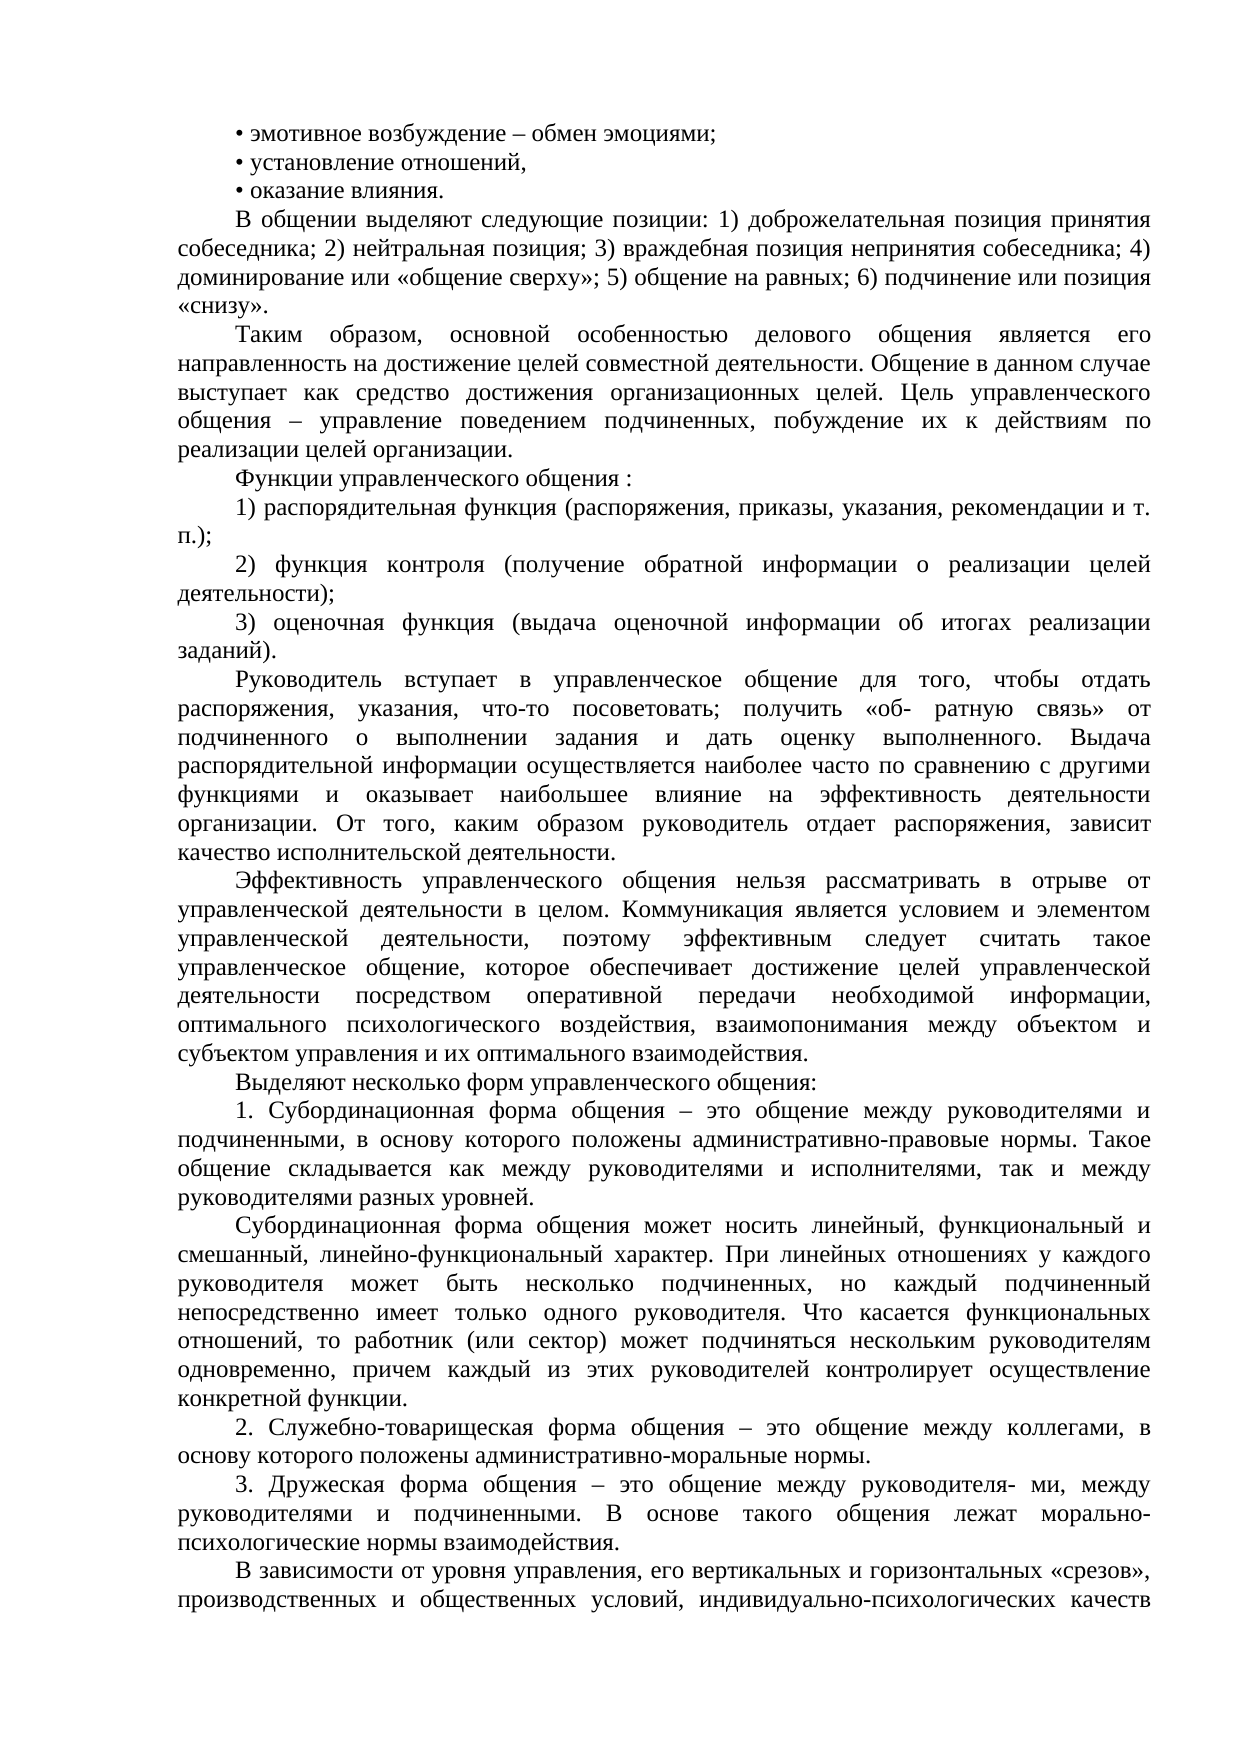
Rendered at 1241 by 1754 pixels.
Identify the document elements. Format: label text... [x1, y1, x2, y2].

text • эмотивное возбуждение – обмен эмоциями; [177, 118, 1152, 147]
text Руководитель вступает в управленческое общение для того, чтобы отдать распоряжения, указания, что-то посоветовать; получить «об- ратную связь» от подчиненного о выполнении задания и дать оценку выполненного. Выдача распорядительной информации осуществляется наиболее часто по сравнению с другими функциями и оказывает наибольшее влияние на эффективность деятельности организации. От того, каким образом руководитель отдает распоряжения, зависит качество исполнительской деятельности. [177, 664, 1152, 866]
text Субординационная форма общения может носить линейный, функциональный и смешанный, линейно-функциональный характер. При линейных отношениях у каждого руководителя может быть несколько подчиненных, но каждый подчиненный непосредственно имеет только одного руководителя. Что касается функциональных отношений, то работник (или сектор) может подчиняться нескольким руководителям одновременно, причем каждый из этих руководителей контролирует осуществление конкретной функции. [177, 1211, 1152, 1412]
text 2) функция контроля (получение обратной информации о реализации целей деятельности); [177, 549, 1152, 607]
text В общении выделяют следующие позиции: 1) доброжелательная позиция принятия собеседника; 2) нейтральная позиция; 3) враждебная позиция непринятия собеседника; 4) доминирование или «общение сверху»; 5) общение на равных; 6) подчинение или позиция «снизу». [177, 204, 1152, 319]
text 2. Служебно-товарищеская форма общения – это общение между коллегами, в основу которого положены административно-моральные нормы. [177, 1412, 1152, 1469]
text Таким образом, основной особенностью делового общения является его направленность на достижение целей совместной деятельности. Общение в данном случае выступает как средство достижения организационных целей. Цель управленческого общения – управление поведением подчиненных, побуждение их к действиям по реализации целей организации. [177, 319, 1152, 463]
text Выделяют несколько форм управленческого общения: [177, 1067, 1152, 1096]
text 1) распорядительная функция (распоряжения, приказы, указания, рекомендации и т. п.); [177, 492, 1152, 549]
text 3) оценочная функция (выдача оценочной информации об итогах реализации заданий). [177, 607, 1152, 664]
text • установление отношений, [177, 147, 1152, 176]
text 1. Субординационная форма общения – это общение между руководителями и подчиненными, в основу которого положены административно-правовые нормы. Такое общение складывается как между руководителями и исполнителями, так и между руководителями разных уровней. [177, 1096, 1152, 1211]
text • оказание влияния. [177, 176, 1152, 204]
text Функции управленческого общения : [177, 463, 1152, 492]
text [177, 1556, 1152, 1613]
text 3. Дружеская форма общения – это общение между руководителя- ми, между руководителями и подчиненными. В основе такого общения лежат морально-психологические нормы взаимодействия. [177, 1469, 1152, 1556]
text Эффективность управленческого общения нельзя рассматривать в отрыве от управленческой деятельности в целом. Коммуникация является условием и элементом управленческой деятельности, поэтому эффективным следует считать такое управленческое общение, которое обеспечивает достижение целей управленческой деятельности посредством оперативной передачи необходимой информации, оптимального психологического воздействия, взаимопонимания между объектом и субъектом управления и их оптимального взаимодействия. [177, 866, 1152, 1067]
